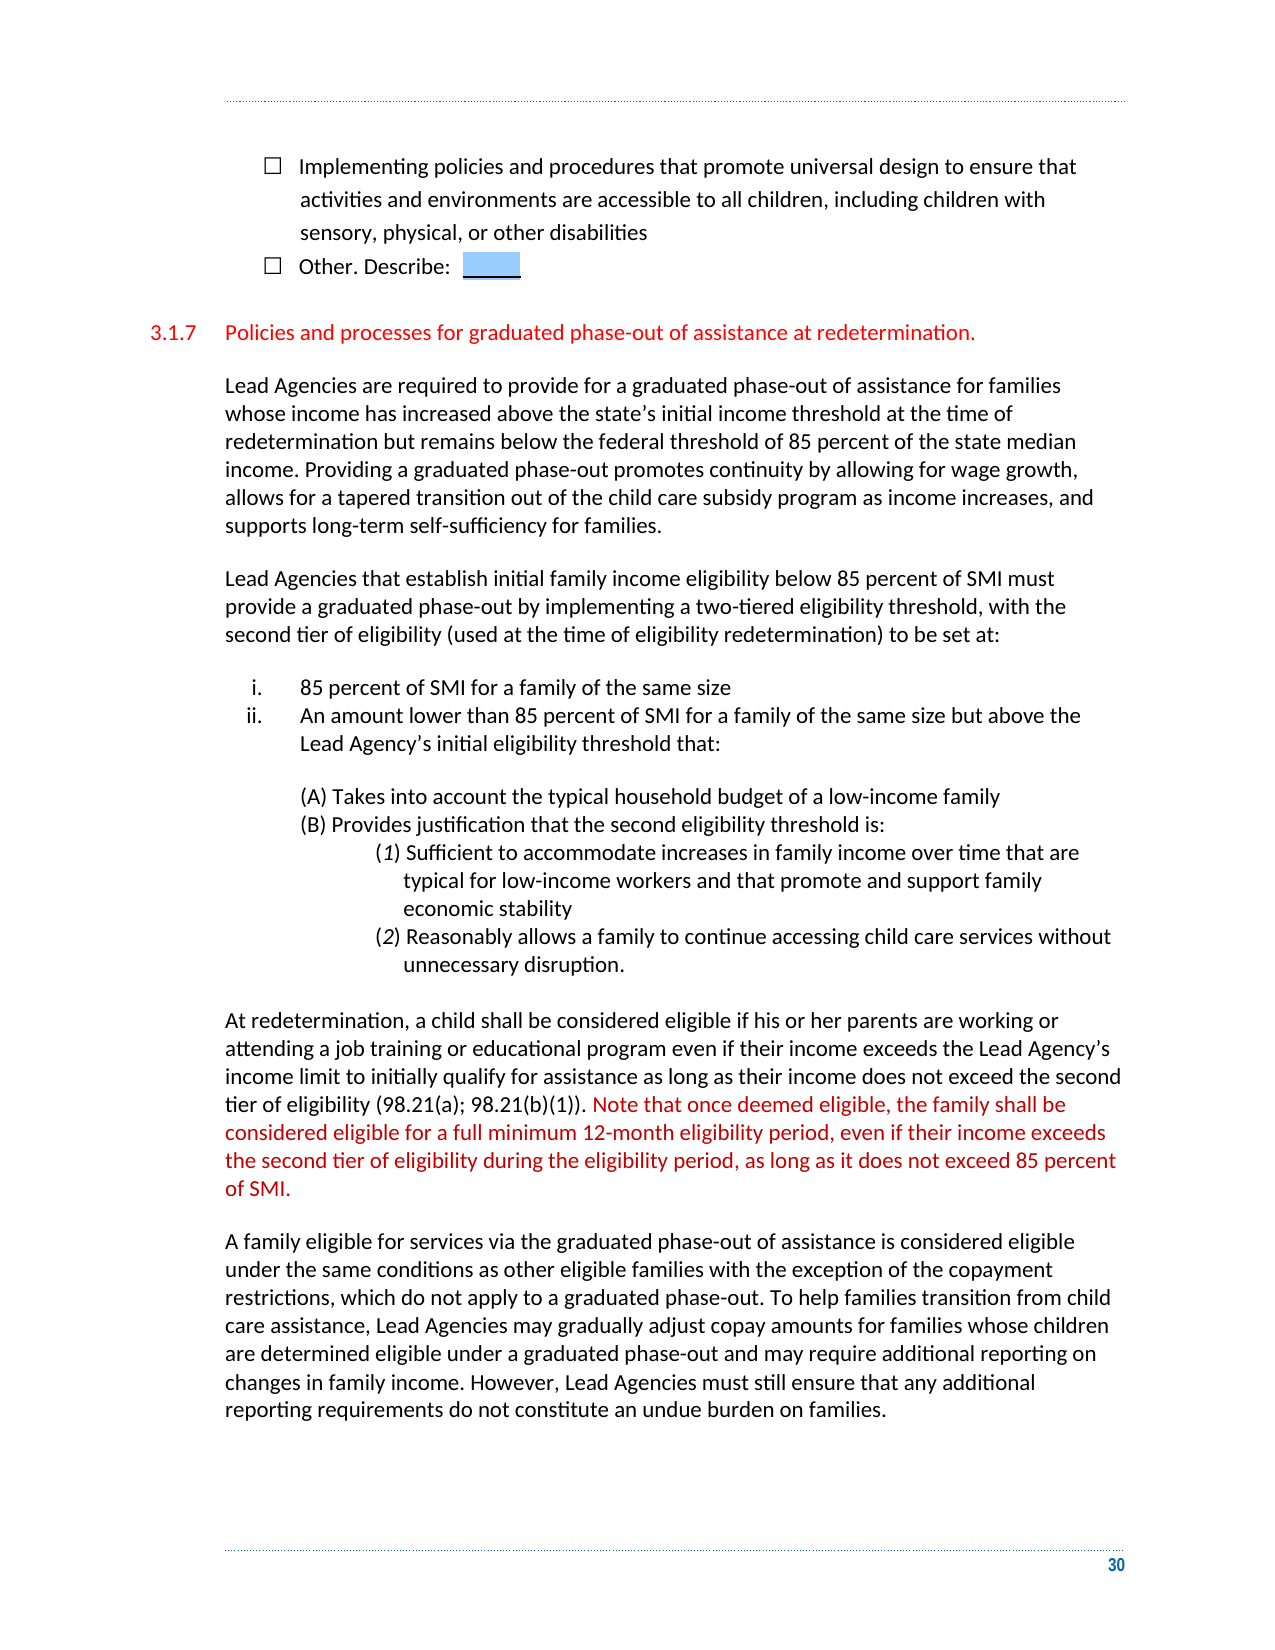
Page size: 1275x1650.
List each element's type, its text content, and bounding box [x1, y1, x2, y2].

text (B) Provides justification that the second eligibility threshold is: [300, 810, 1125, 838]
text (1) Sufficient to accommodate increases in family income over time that are typical for low-income workers and that promote and support family economic stability [375, 838, 1125, 922]
text (2) Reasonably allows a family to continue accessing child care services without unnecessary disruption. [375, 922, 1125, 978]
text Other. Describe: [262, 250, 1125, 281]
text Implementing policies and procedures that promote universal design to ensure that activities and environments are accessible to all children, including children with sensory, physical, or other disabilities [262, 150, 1125, 246]
text Lead Agencies are required to provide for a graduated phase-out of assistance for families whose income has increased above the state’s initial income threshold at the time of redetermination but remains below the federal threshold of 85 percent of the state median income. Providing a graduated phase-out promotes continuity by allowing for wage growth, allows for a tapered transition out of the child care subsidy program as income increases, and supports long-term self-sufficiency for families. [225, 371, 1125, 539]
text At redetermination, a child shall be considered eligible if his or her parents are working or attending a job training or educational program even if their income exceeds the Lead Agency’s income limit to initially qualify for assistance as long as their income does not exceed the second tier of eligibility (98.21(a); 98.21(b)(1)). Note that once deemed eligible, the family shall be considered eligible for a full minimum 12-month eligibility period, even if their income exceeds the second tier of eligibility during the eligibility period, as long as it does not exceed 85 percent of SMI. [225, 1006, 1125, 1202]
list An amount lower than 85 percent of SMI for a family of the same size but above the Lead Agency’s initial eligibility threshold that: [262, 701, 1125, 757]
list 85 percent of SMI for a family of the same size [262, 673, 1125, 701]
subtitle Policies and processes for graduated phase-out of assistance at redetermination. [150, 318, 1125, 346]
text Lead Agencies that establish initial family income eligibility below 85 percent of SMI must provide a graduated phase-out by implementing a two-tiered eligibility threshold, with the second tier of eligibility (used at the time of eligibility redetermination) to be set at: [225, 564, 1125, 648]
text A family eligible for services via the graduated phase-out of assistance is considered eligible under the same conditions as other eligible families with the exception of the copayment restrictions, which do not apply to a graduated phase-out. To help families transition from child care assistance, Lead Agencies may gradually adjust copay amounts for families whose children are determined eligible under a graduated phase-out and may require additional reporting on changes in family income. However, Lead Agencies must still ensure that any additional reporting requirements do not constitute an undue burden on families. [225, 1227, 1125, 1424]
text (A) Takes into account the typical household budget of a low-income family [300, 782, 1125, 810]
